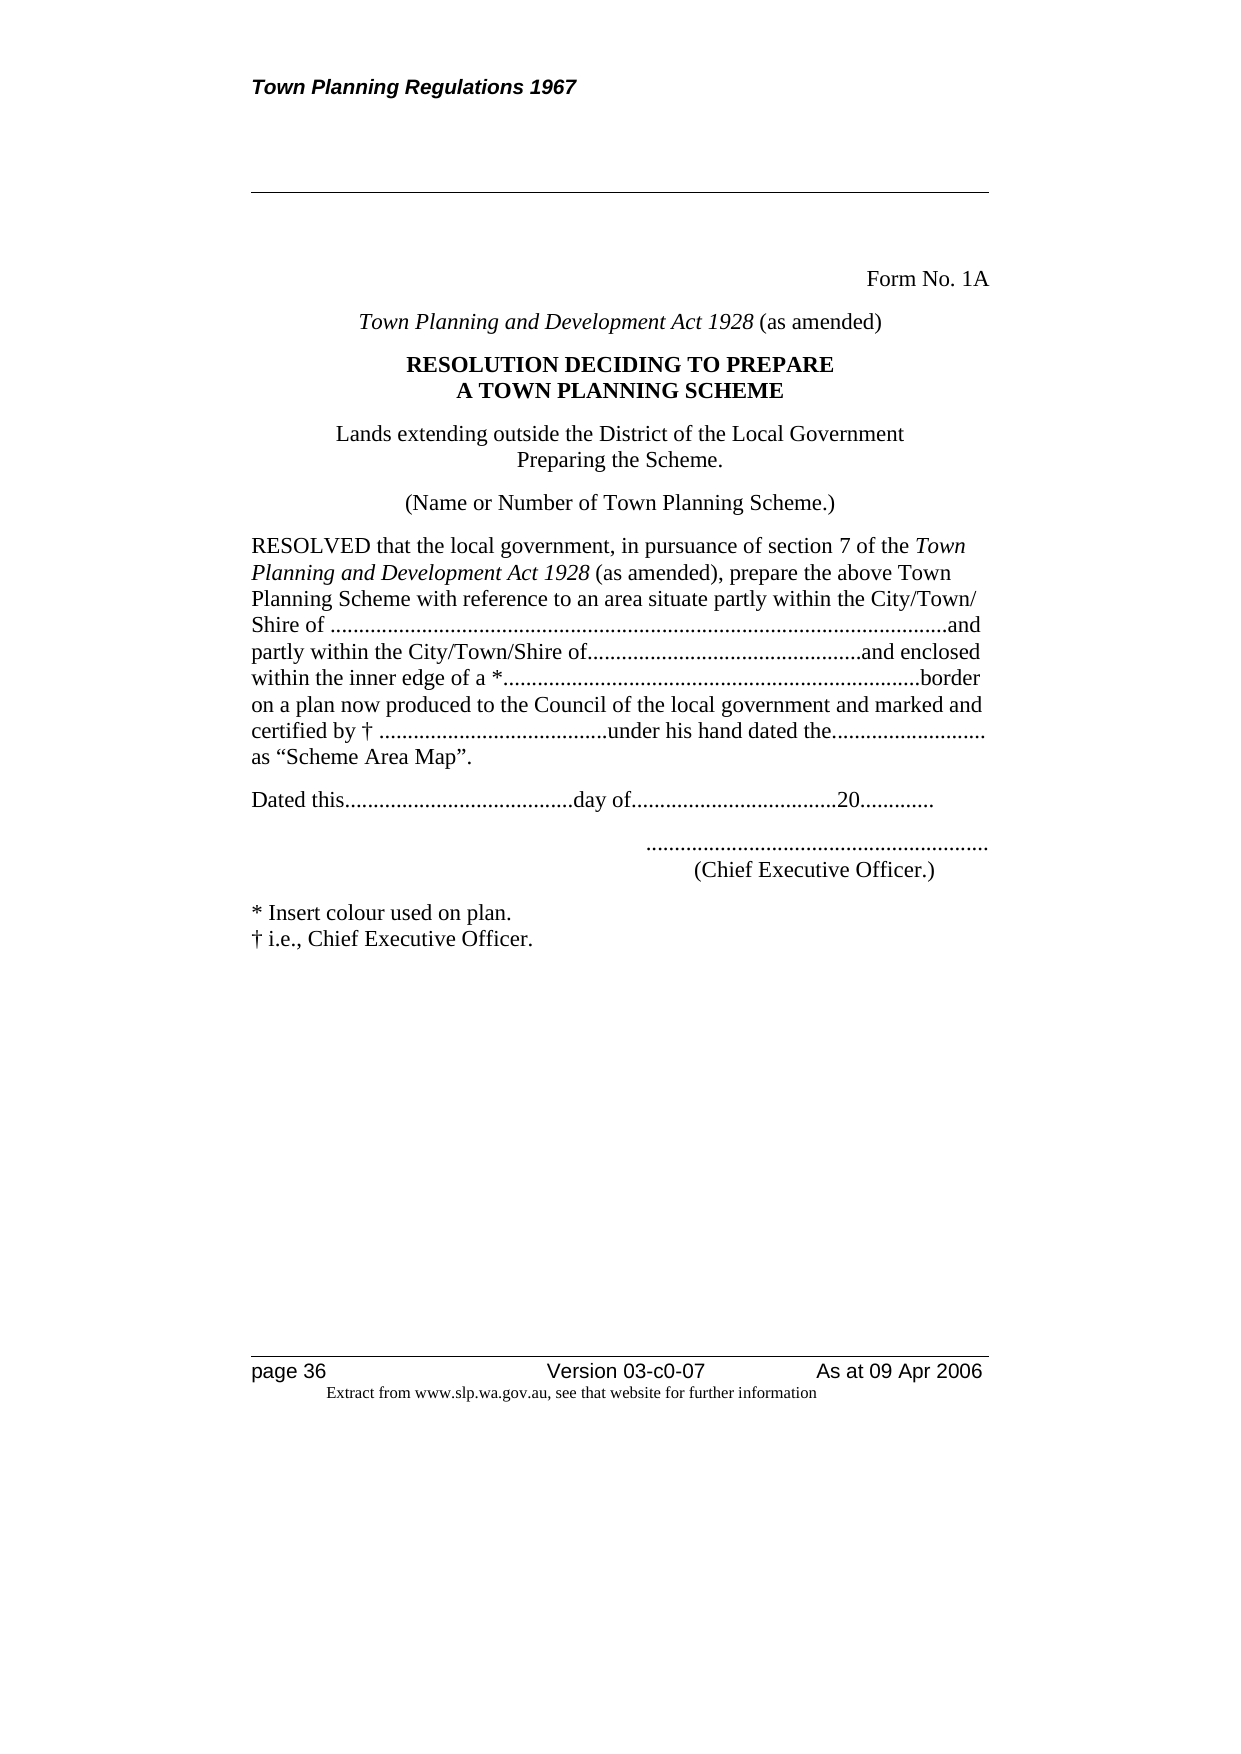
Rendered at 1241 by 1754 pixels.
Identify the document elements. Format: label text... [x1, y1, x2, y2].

text Dated this........................................day of....................................20............. [251, 786, 989, 813]
text Lands extending outside the District of the Local Government [251, 420, 989, 446]
text Form No. 1A [251, 265, 989, 291]
text Town Planning and Development Act 1928 (as amended) [251, 308, 989, 334]
text (Name or Number of Town Planning Scheme.) [251, 489, 989, 516]
text RESOLUTION DECIDING TO PREPARE [251, 351, 989, 377]
text (Chief Executive Officer.) [251, 856, 989, 882]
text A TOWN PLANNING SCHEME [251, 377, 989, 403]
text RESOLVED that the local government, in pursuance of section 7 of the Town Planning and Development Act 1928 (as amended), prepare the above Town Planning Scheme with reference to an area situate partly within the City/Town/ Shire of ............................................................................................................and partly within the City/Town/Shire of................................................and enclosed within the inner edge of a *.........................................................................border on a plan now produced to the Council of the local government and marked and certified by † ........................................under his hand dated the........................... as “Scheme Area Map”. [251, 532, 989, 770]
text * Insert colour used on plan. [251, 899, 989, 925]
text † i.e., Chief Executive Officer. [251, 925, 989, 951]
text Preparing the Scheme. [251, 446, 989, 473]
text ............................................................ [251, 829, 989, 856]
